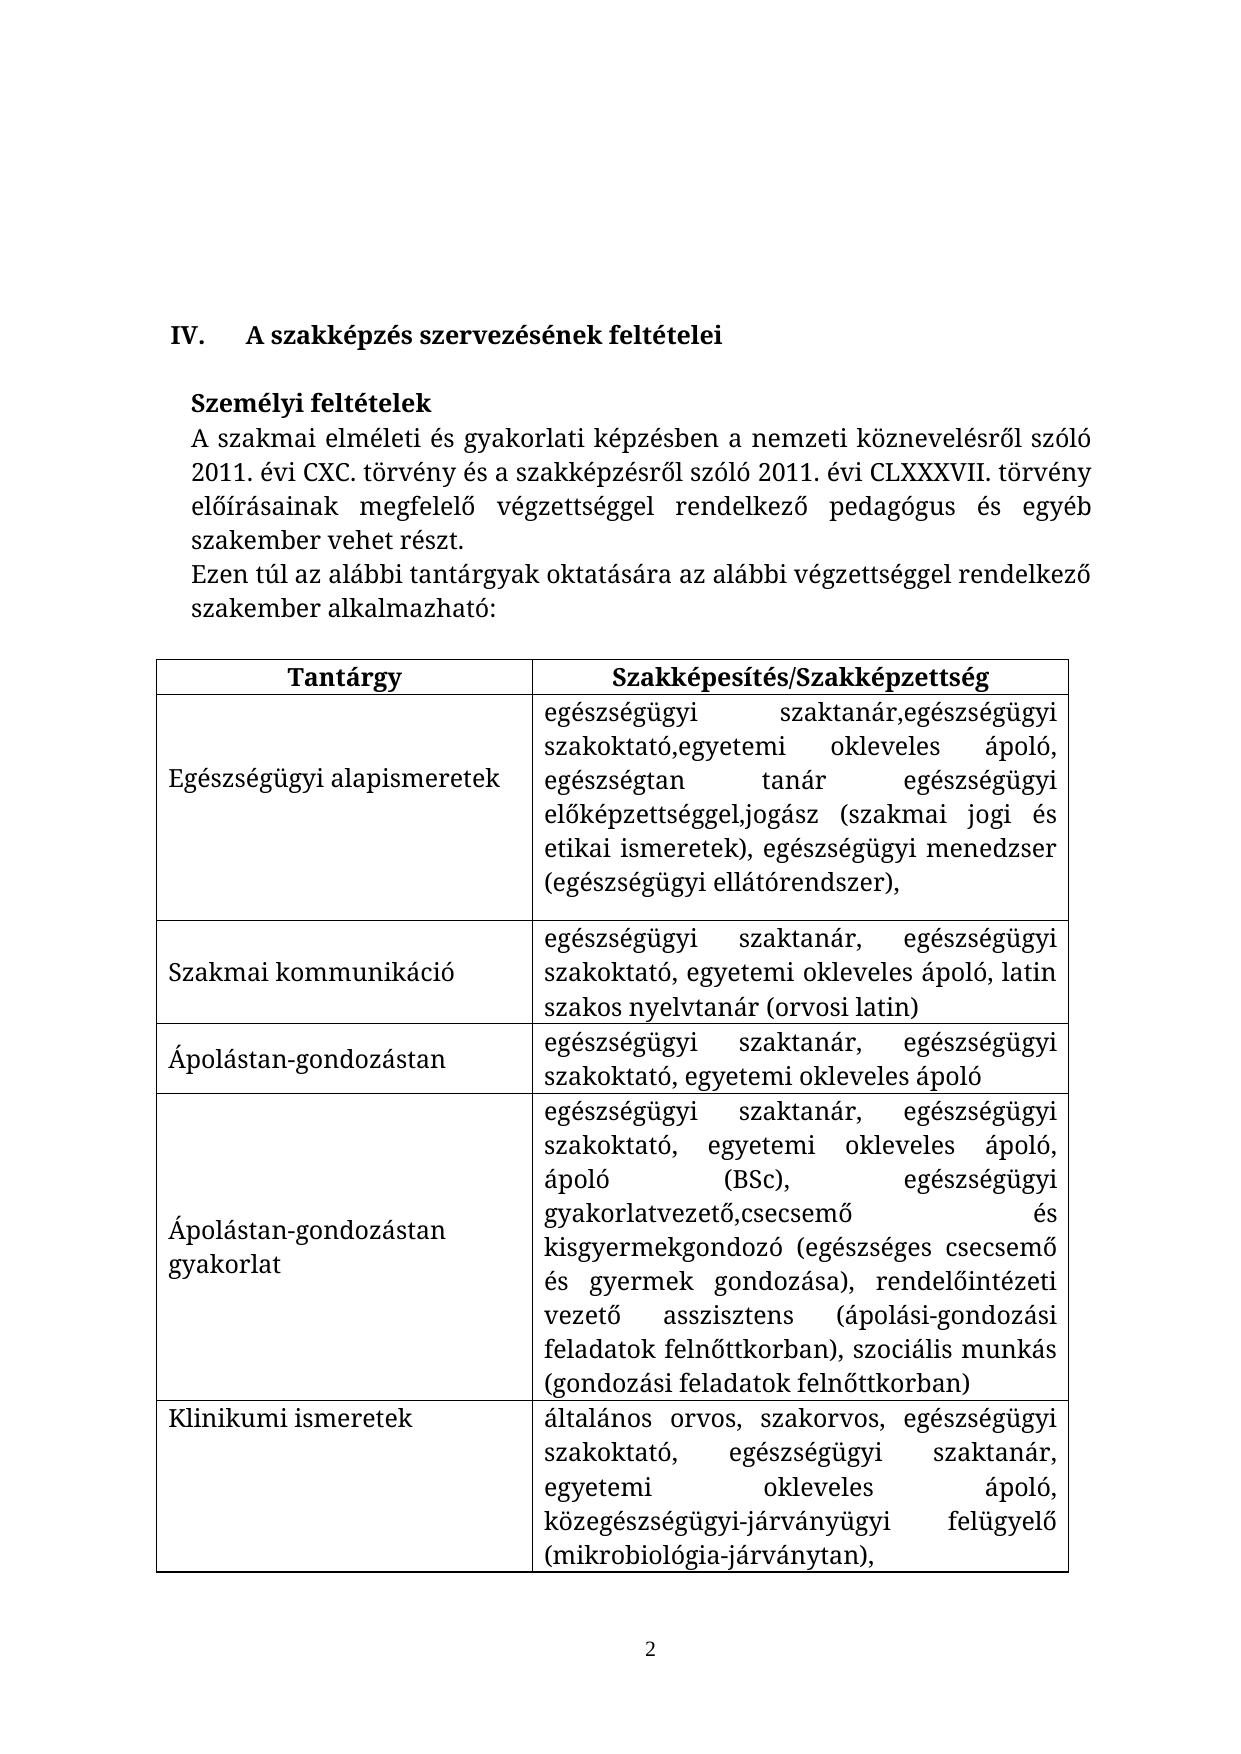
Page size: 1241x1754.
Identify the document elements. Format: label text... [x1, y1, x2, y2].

table_cell Szakmai kommunikáció [157, 921, 532, 1023]
table_cell Ápolástan-gondozástan gyakorlat [157, 1094, 532, 1400]
text Személyi feltételek [191, 386, 1092, 420]
list A szakképzés szervezésének feltételei [170, 318, 1092, 352]
table_header Tantárgy [157, 660, 532, 694]
table_header Szakképesítés/Szakképzettség [533, 660, 1068, 694]
table_cell egészségügyi szaktanár,egészségügyi szakoktató,egyetemi okleveles ápoló, egészségtan tanár egészségügyi előképzettséggel,jogász (szakmai jogi és etikai ismeretek), egészségügyi menedzser (egészségügyi ellátórendszer), [533, 695, 1068, 920]
text Ezen túl az alábbi tantárgyak oktatására az alábbi végzettséggel rendelkező szakember alkalmazható: [191, 556, 1092, 624]
table_cell Klinikumi ismeretek [157, 1401, 532, 1571]
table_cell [533, 1401, 1068, 1571]
text A szakmai elméleti és gyakorlati képzésben a nemzeti köznevelésről szóló 2011. évi CXC. törvény és a szakképzésről szóló 2011. évi CLXXXVII. törvény előírásainak megfelelő végzettséggel rendelkező pedagógus és egyéb szakember vehet részt. [191, 420, 1092, 556]
table_cell egészségügyi szaktanár, egészségügyi szakoktató, egyetemi okleveles ápoló, latin szakos nyelvtanár (orvosi latin) [533, 921, 1068, 1023]
table_cell egészségügyi szaktanár, egészségügyi szakoktató, egyetemi okleveles ápoló, ápoló (BSc), egészségügyi gyakorlatvezető,csecsemő és kisgyermekgondozó (egészséges csecsemő és gyermek gondozása), rendelőintézeti vezető asszisztens (ápolási-gondozási feladatok felnőttkorban), szociális munkás (gondozási feladatok felnőttkorban) [533, 1094, 1068, 1400]
table_cell Ápolástan-gondozástan [157, 1024, 532, 1092]
table_cell egészségügyi szaktanár, egészségügyi szakoktató, egyetemi okleveles ápoló [533, 1024, 1068, 1092]
table_cell Egészségügyi alapismeretek [157, 695, 532, 920]
